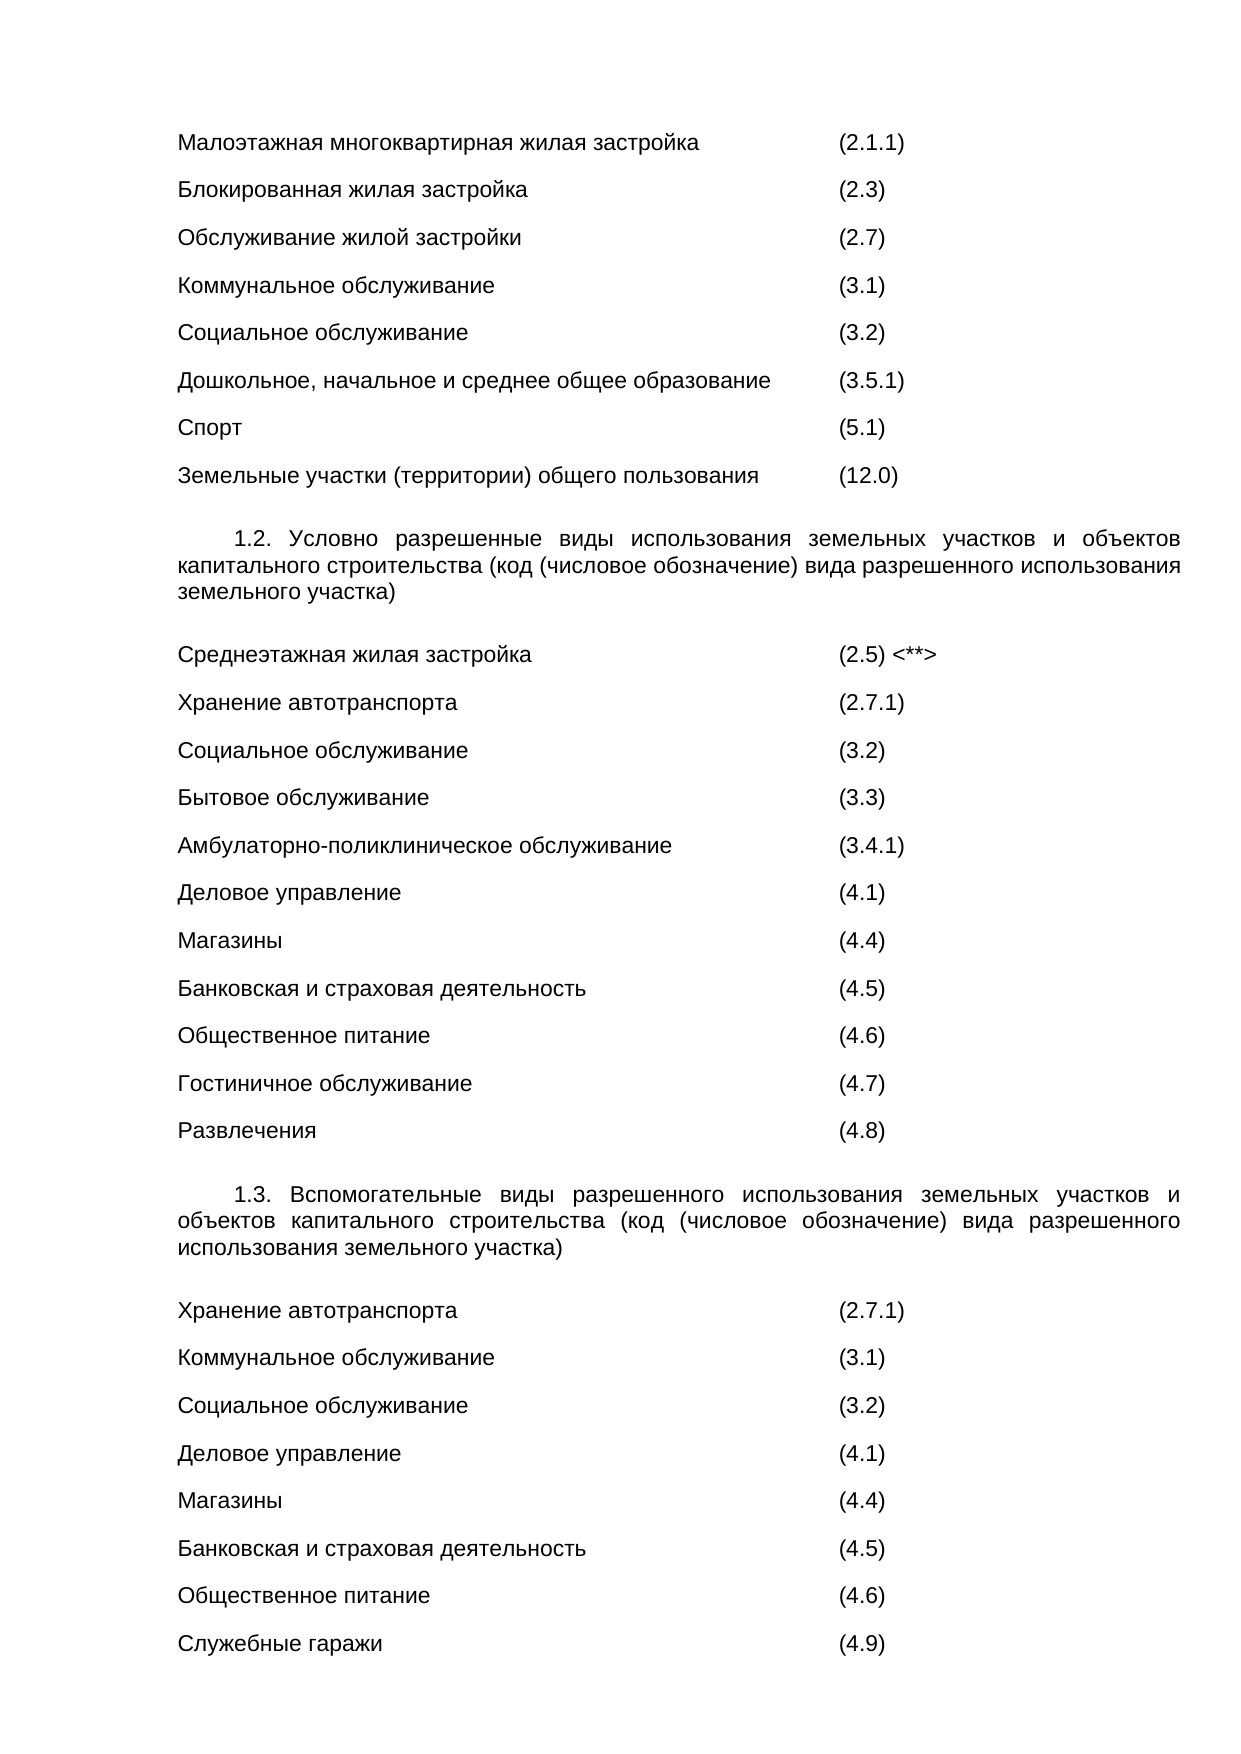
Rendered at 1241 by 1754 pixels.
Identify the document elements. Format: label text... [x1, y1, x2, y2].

table_header Среднеэтажная жилая застройка [171, 631, 832, 678]
table_cell Бытовое обслуживание [171, 774, 832, 821]
table_cell Банковская и страховая деятельность [171, 964, 832, 1012]
table_cell (3.3) [832, 774, 1116, 821]
table_cell Амбулаторно-поликлиническое обслуживание [171, 821, 832, 869]
table_cell Малоэтажная многоквартирная жилая застройка [171, 118, 832, 166]
table_cell (2.7) [832, 213, 1116, 261]
table_cell Обслуживание жилой застройки [171, 213, 832, 261]
table_cell (5.1) [832, 404, 1116, 451]
table_cell (3.2) [832, 726, 1116, 773]
table_cell Магазины [171, 916, 832, 964]
text 1.3. Вспомогательные виды разрешенного использования земельных участков и объектов капитального строительства (код (числовое обозначение) вида разрешенного использования земельного участка) [177, 1181, 1181, 1260]
table_cell Коммунальное обслуживание [171, 1334, 832, 1381]
table_cell (4.9) [832, 1619, 1116, 1667]
table_cell (4.6) [832, 1572, 1116, 1619]
table_header (2.7.1) [832, 1286, 1116, 1334]
table_cell (4.8) [832, 1107, 1116, 1154]
text 1.2. Условно разрешенные виды использования земельных участков и объектов капитального строительства (код (числовое обозначение) вида разрешенного использования земельного участка) [177, 525, 1181, 604]
table_cell Деловое управление [171, 869, 832, 916]
table_cell Банковская и страховая деятельность [171, 1524, 832, 1572]
table_cell (2.3) [832, 166, 1116, 213]
table_cell Дошкольное, начальное и среднее общее образование [171, 356, 832, 404]
table_cell (3.2) [832, 1381, 1116, 1429]
table_cell Хранение автотранспорта [171, 678, 832, 726]
table_cell Служебные гаражи [171, 1619, 832, 1667]
table_cell Социальное обслуживание [171, 1381, 832, 1429]
table_cell Общественное питание [171, 1572, 832, 1619]
table_header (2.5) <**> [832, 631, 1116, 678]
table_cell Социальное обслуживание [171, 309, 832, 356]
table_cell (4.7) [832, 1059, 1116, 1107]
table_cell (2.1.1) [832, 118, 1116, 166]
table_cell Магазины [171, 1477, 832, 1524]
table_cell (3.2) [832, 309, 1116, 356]
table_cell (3.5.1) [832, 356, 1116, 404]
table_cell (4.1) [832, 1429, 1116, 1477]
table_cell (2.7.1) [832, 678, 1116, 726]
table_cell Коммунальное обслуживание [171, 261, 832, 308]
table_cell Блокированная жилая застройка [171, 166, 832, 213]
table_cell (12.0) [832, 451, 1116, 499]
table_header Хранение автотранспорта [171, 1286, 832, 1334]
table_cell Гостиничное обслуживание [171, 1059, 832, 1107]
table_cell Спорт [171, 404, 832, 451]
table_cell (3.4.1) [832, 821, 1116, 869]
table_cell Общественное питание [171, 1012, 832, 1059]
table_cell (4.5) [832, 1524, 1116, 1572]
table_cell (3.1) [832, 261, 1116, 308]
table_cell Деловое управление [171, 1429, 832, 1477]
table_cell Развлечения [171, 1107, 832, 1154]
table_cell (4.4) [832, 916, 1116, 964]
table_cell Земельные участки (территории) общего пользования [171, 451, 832, 499]
table_cell (4.6) [832, 1012, 1116, 1059]
table_cell (4.5) [832, 964, 1116, 1012]
table_cell (3.1) [832, 1334, 1116, 1381]
table_cell (4.4) [832, 1477, 1116, 1524]
table_cell (4.1) [832, 869, 1116, 916]
table_cell Социальное обслуживание [171, 726, 832, 773]
